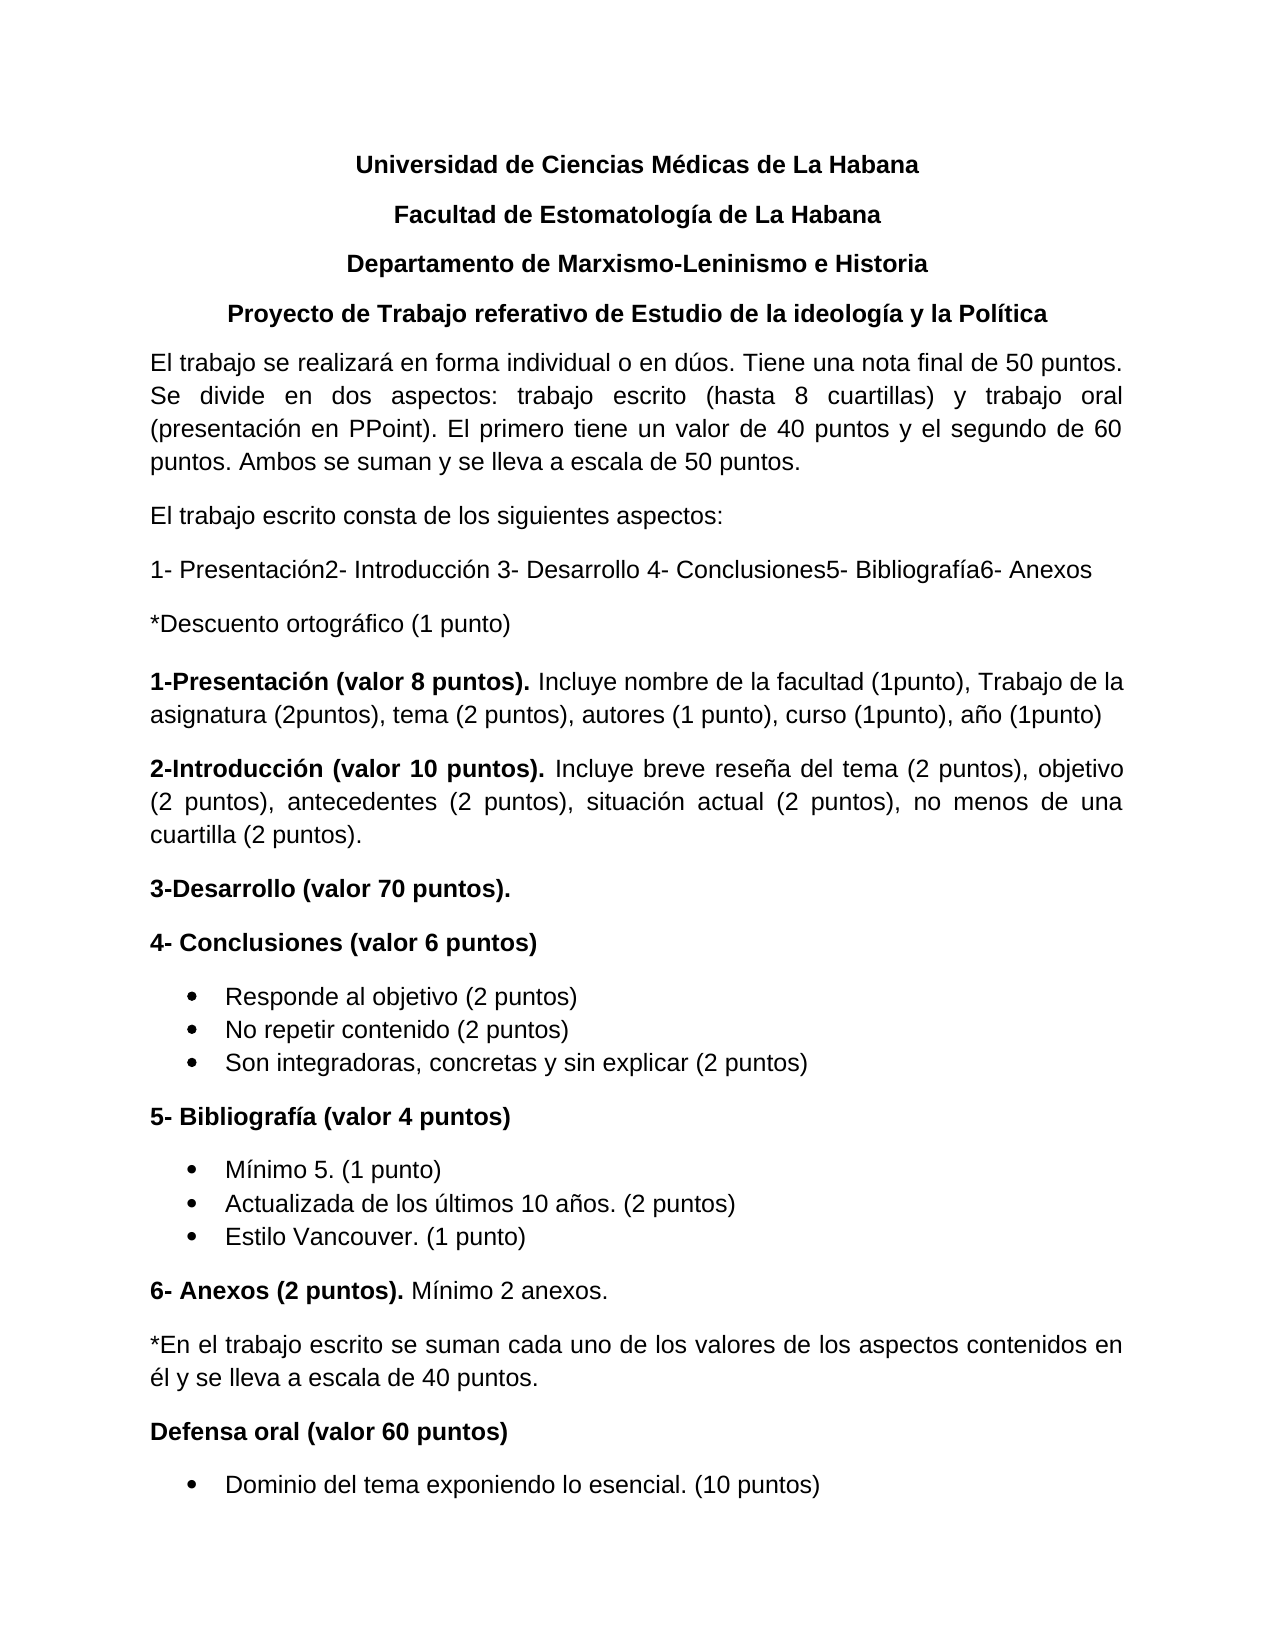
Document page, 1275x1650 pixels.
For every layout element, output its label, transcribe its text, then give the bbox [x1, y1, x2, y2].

text Proyecto de Trabajo referativo de Estudio de la ideología y la Política [150, 299, 1125, 327]
text *En el trabajo escrito se suman cada uno de los valores de los aspectos contenidos en él y se lleva a escala de 40 puntos. [150, 1329, 1125, 1391]
text 1- Presentación2- Introducción 3- Desarrollo 4- Conclusiones5- Bibliografía6- Anexos [150, 555, 1125, 584]
list Actualizada de los últimos 10 años. (2 puntos) [187, 1189, 1125, 1217]
list No repetir contenido (2 puntos) [187, 1014, 1125, 1043]
text 3-Desarrollo (valor 70 puntos). [150, 874, 1125, 902]
text 4- Conclusiones (valor 6 puntos) [150, 928, 1125, 956]
list Responde al objetivo (2 puntos) [187, 981, 1125, 1010]
text 1-Presentación (valor 8 puntos). Incluye nombre de la facultad (1punto), Trabajo de la asignatura (2puntos), tema (2 puntos), autores (1 punto), curso (1punto), año (1punto) [150, 667, 1125, 729]
list Son integradoras, concretas y sin explicar (2 puntos) [187, 1048, 1125, 1077]
text *Descuento ortográfico (1 punto) [150, 609, 1125, 638]
list Dominio del tema exponiendo lo esencial. (10 puntos) [187, 1470, 1125, 1499]
text Universidad de Ciencias Médicas de La Habana [150, 150, 1125, 179]
text 6- Anexos (2 puntos). Mínimo 2 anexos. [150, 1276, 1125, 1304]
text Facultad de Estomatología de La Habana [150, 199, 1125, 228]
text Defensa oral (valor 60 puntos) [150, 1416, 1125, 1445]
text 2-Introducción (valor 10 puntos). Incluye breve reseña del tema (2 puntos), objetivo (2 puntos), antecedentes (2 puntos), situación actual (2 puntos), no menos de una cuartilla (2 puntos). [150, 754, 1125, 849]
text Departamento de Marxismo-Leninismo e Historia [150, 249, 1125, 278]
list Mínimo 5. (1 punto) [187, 1156, 1125, 1184]
list Estilo Vancouver. (1 punto) [187, 1222, 1125, 1251]
text El trabajo se realizará en forma individual o en dúos. Tiene una nota final de 50 puntos. Se divide en dos aspectos: trabajo escrito (hasta 8 cuartillas) y trabajo oral (presentación en PPoint). El primero tiene un valor de 40 puntos y el segundo de 60 puntos. Ambos se suman y se lleva a escala de 50 puntos. [150, 348, 1125, 476]
text 5- Bibliografía (valor 4 puntos) [150, 1102, 1125, 1130]
text El trabajo escrito consta de los siguientes aspectos: [150, 501, 1125, 530]
